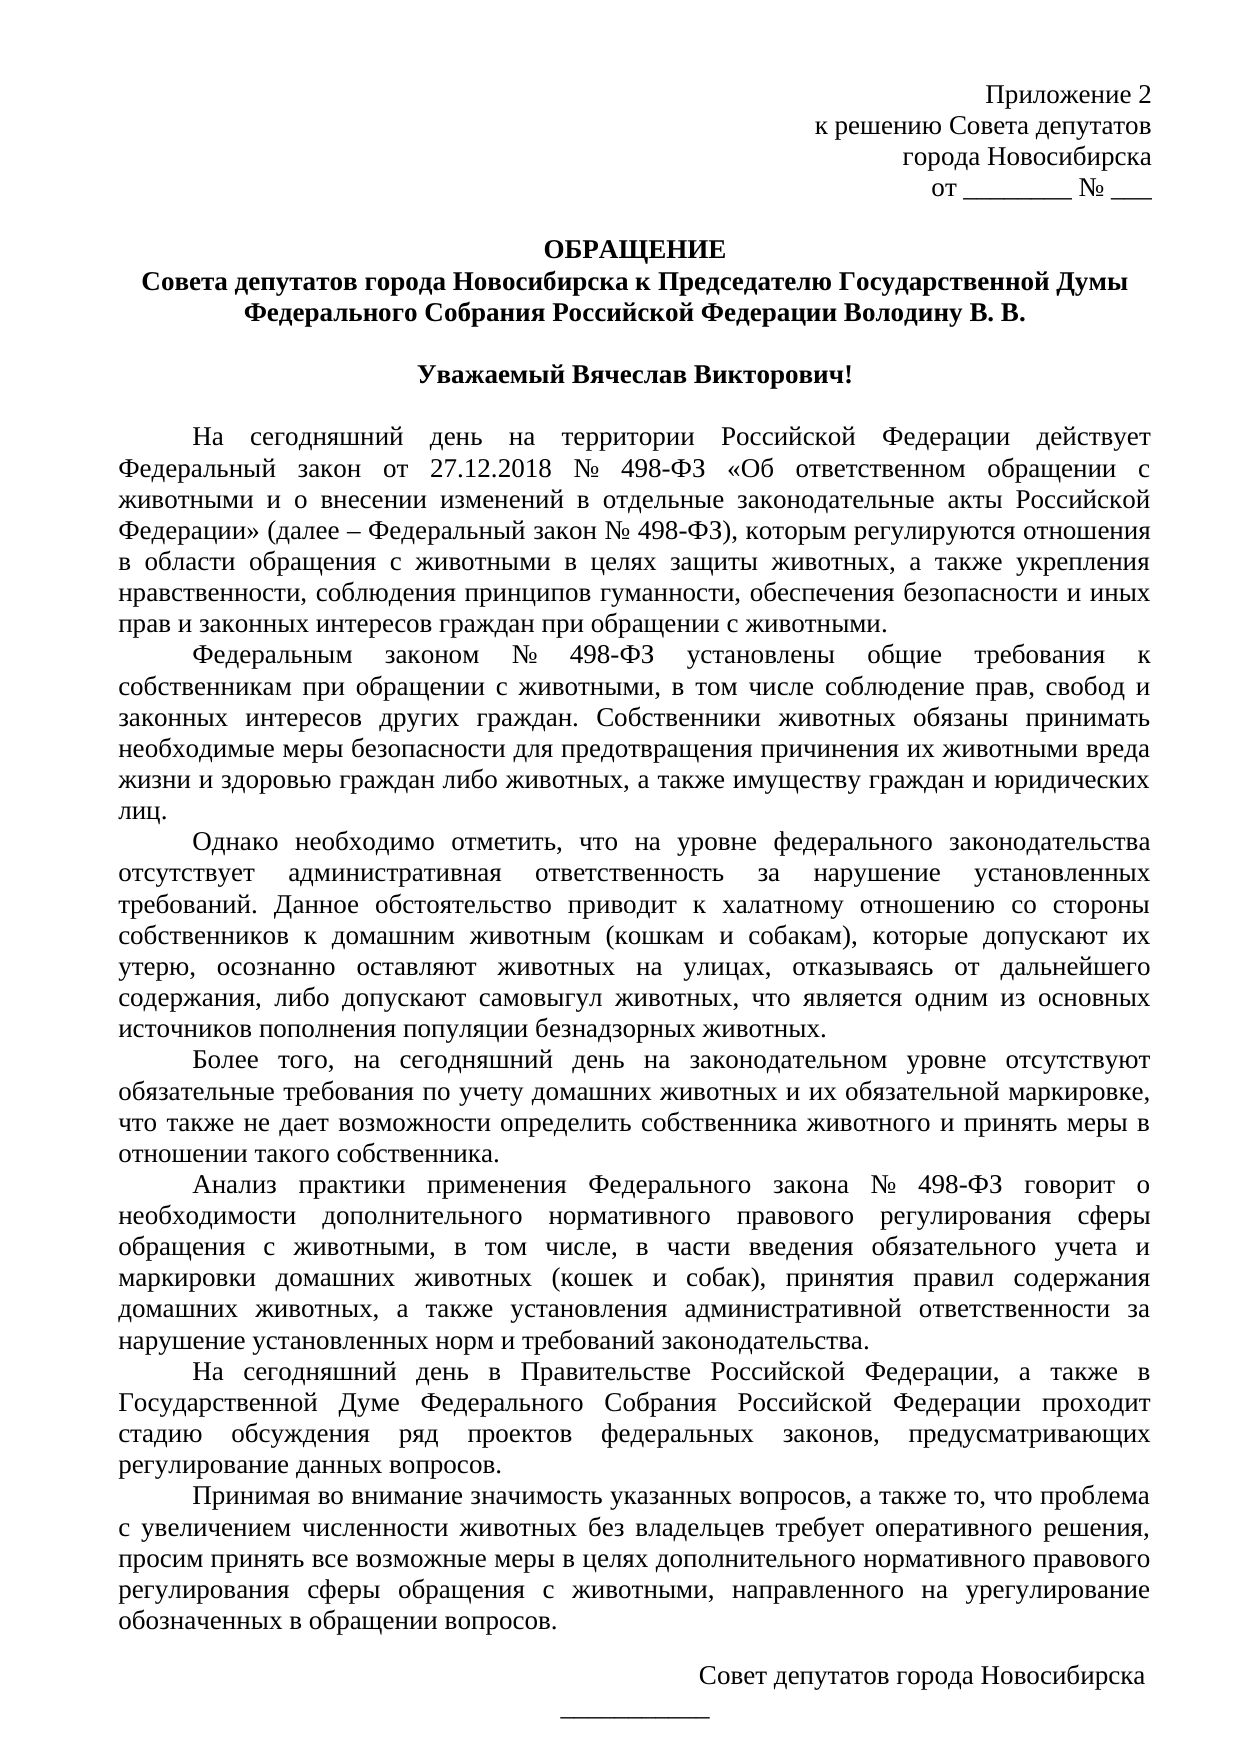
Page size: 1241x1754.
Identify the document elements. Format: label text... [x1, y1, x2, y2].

text Однако необходимо отметить, что на уровне федерального законодательства отсутствует административная ответственность за нарушение установленных требований. Данное обстоятельство приводит к халатному отношению со стороны собственников к домашним животным (кошкам и собакам), которые допускают их утерю, осознанно оставляют животных на улицах, отказываясь от дальнейшего содержания, либо допускают самовыгул животных, что является одним из основных источников пополнения популяции безнадзорных животных. [118, 825, 1152, 1043]
text Принимая во внимание значимость указанных вопросов, а также то, что проблема с увеличением численности животных без владельцев требует оперативного решения, просим принять все возможные меры в целях дополнительного нормативного правового регулирования сферы обращения с животными, направленного на урегулирование обозначенных в обращении вопросов. [118, 1479, 1152, 1635]
text Совет депутатов города Новосибирска [118, 1659, 1152, 1690]
text На сегодняшний день на территории Российской Федерации действует Федеральный закон от 27.12.2018 № 498-ФЗ «Об ответственном обращении с животными и о внесении изменений в отдельные законодательные акты Российской Федерации» (далее – Федеральный закон № 498-ФЗ), которым регулируются отношения в области обращения с животными в целях защиты животных, а также укрепления нравственности, соблюдения принципов гуманности, обеспечения безопасности и иных прав и законных интересов граждан при обращении с животными. [118, 421, 1152, 638]
text Федеральным законом № 498-ФЗ установлены общие требования к собственникам при обращении с животными, в том числе соблюдение прав, свобод и законных интересов других граждан. Собственники животных обязаны принимать необходимые меры безопасности для предотвращения причинения их животными вреда жизни и здоровью граждан либо животных, а также имуществу граждан и юридических лиц. [118, 638, 1152, 825]
text Совета депутатов города Новосибирска к Председателю Государственной Думы Федерального Собрания Российской Федерации Володину В. В. [118, 265, 1152, 327]
text Более того, на сегодняшний день на законодательном уровне отсутствуют обязательные требования по учету домашних животных и их обязательной маркировке, что также не дает возможности определить собственника животного и принять меры в отношении такого собственника. [118, 1043, 1152, 1168]
text города Новосибирска [118, 140, 1152, 171]
text Уважаемый Вячеслав Викторович! [118, 358, 1152, 389]
text к решению Совета депутатов [118, 109, 1152, 140]
text На сегодняшний день в Правительстве Российской Федерации, а также в Государственной Думе Федерального Собрания Российской Федерации проходит стадию обсуждения ряд проектов федеральных законов, предусматривающих регулирование данных вопросов. [118, 1355, 1152, 1479]
text Анализ практики применения Федерального закона № 498-ФЗ говорит о необходимости дополнительного нормативного правового регулирования сферы обращения с животными, в том числе, в части введения обязательного учета и маркировки домашних животных (кошек и собак), принятия правил содержания домашних животных, а также установления административной ответственности за нарушение установленных норм и требований законодательства. [118, 1168, 1152, 1355]
text ОБРАЩЕНИЕ [118, 234, 1152, 265]
text ___________ [118, 1690, 1152, 1722]
text Приложение 2 [118, 78, 1152, 109]
text от ________ № ___ [118, 171, 1152, 202]
